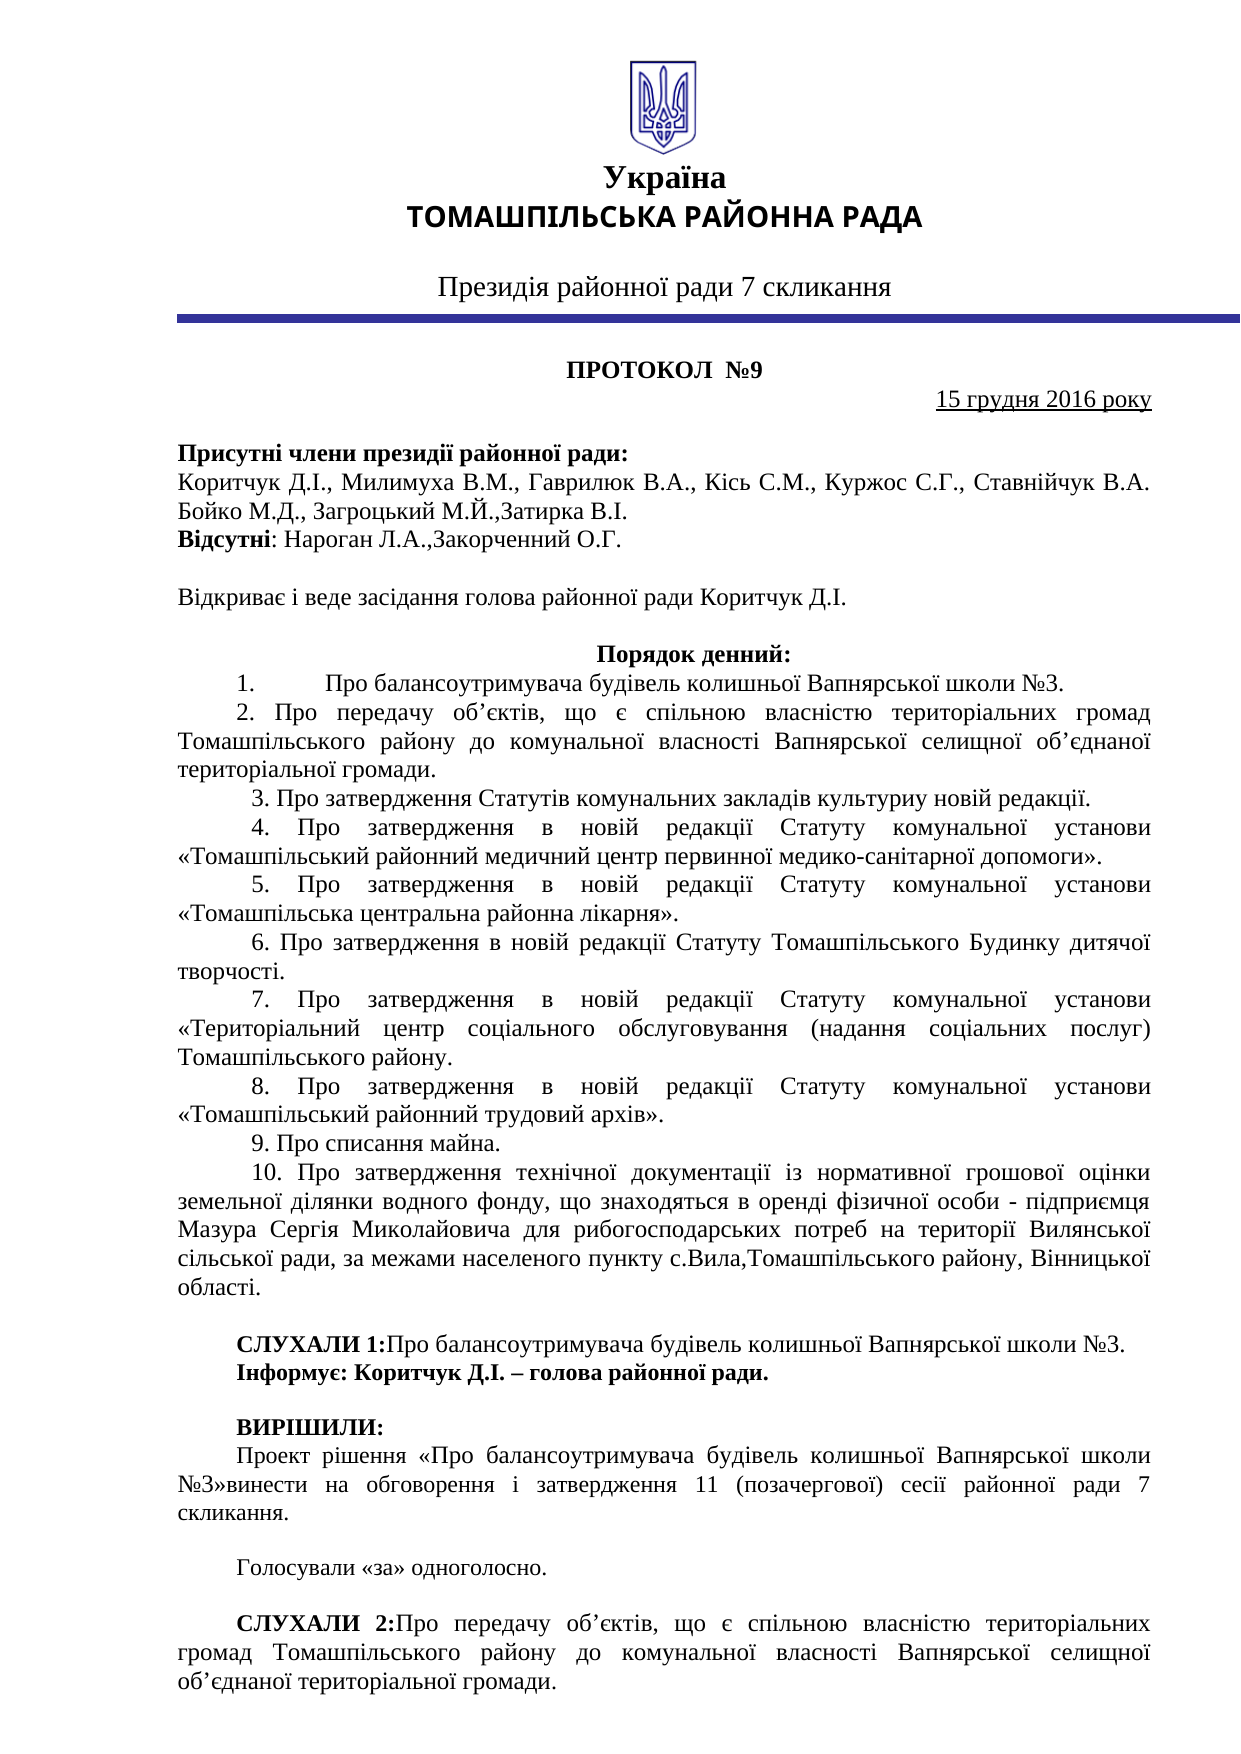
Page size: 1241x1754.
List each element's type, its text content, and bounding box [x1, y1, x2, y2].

text 9. Про списання майна. [177, 1128, 1152, 1157]
text 10. Про затвердження технічної документації із нормативної грошової оцінки земельної ділянки водного фонду, що знаходяться в оренді фізичної особи - підприємця Мазура Сергія Миколайовича для рибогосподарських потреб на території Вилянської сільської ради, за межами населеного пункту с.Вила,Томашпільського району, Вінницької області. [177, 1157, 1152, 1301]
text 15 грудня 2016 року [177, 384, 1152, 413]
text 2. Про передачу об’єктів, що є спільною власністю територіальних громад Томашпільського району до комунальної власності Вапнярської селищної об’єднаної територіальної громади. [177, 697, 1152, 783]
text 5. Про затвердження в новій редакції Статуту комунальної установи «Томашпільська центральна районна лікарня». [177, 869, 1152, 927]
text Коритчук Д.І., Милимуха В.М., Гаврилюк В.А., Кісь С.М., Куржос С.Г., Ставнійчук В.А. Бойко М.Д., Загроцький М.Й.,Затирка В.І. [177, 467, 1152, 524]
text ВИРІШИЛИ: [177, 1413, 1152, 1440]
text 4. Про затвердження в новій редакції Статуту комунальної установи «Томашпільський районний медичний центр первинної медико-санітарної допомоги». [177, 812, 1152, 869]
text Порядок денний: [177, 639, 1152, 668]
text 1. Про балансоутримувача будівель колишньої Вапнярської школи №3. [177, 668, 1152, 697]
subtitle ТОМАШПІЛЬСЬКА РАЙОННА РАДА [177, 196, 1152, 236]
text 3. Про затвердження Статутів комунальних закладів культуриу новій редакції. [177, 783, 1152, 812]
text СЛУХАЛИ 1:Про балансоутримувача будівель колишньої Вапнярської школи №3. [177, 1329, 1152, 1357]
text Відкриває і веде засідання голова районної ради Коритчук Д.І. [177, 582, 1152, 611]
text Присутні члени президії районної ради: [177, 438, 1152, 467]
text Відсутні: Нароган Л.А.,Закорченний О.Г. [177, 524, 1152, 553]
text Голосували «за» одноголосно. [177, 1553, 1152, 1581]
text 8. Про затвердження в новій редакції Статуту комунальної установи «Томашпільський районний трудовий архів». [177, 1071, 1152, 1128]
text 6. Про затвердження в новій редакції Статуту Томашпільського Будинку дитячої творчості. [177, 927, 1152, 984]
text Інформує: Коритчук Д.І. – голова районної ради. [177, 1357, 1152, 1385]
text 7. Про затвердження в новій редакції Статуту комунальної установи «Територіальний центр соціального обслуговування (надання соціальних послуг) Томашпільського району. [177, 984, 1152, 1071]
subtitle ПРОТОКОЛ №9 [177, 356, 1152, 384]
text Президія районної ради 7 скликання [177, 269, 1152, 303]
text СЛУХАЛИ 2:Про передачу об’єктів, що є спільною власністю територіальних громад Томашпільського району до комунальної власності Вапнярської селищної об’єднаної територіальної громади. [177, 1608, 1152, 1694]
text Україна [177, 157, 1152, 196]
text Проект рішення «Про балансоутримувача будівель колишньої Вапнярської школи №3»винести на обговорення і затвердження 11 (позачергової) сесії районної ради 7 скликання. [177, 1440, 1152, 1525]
